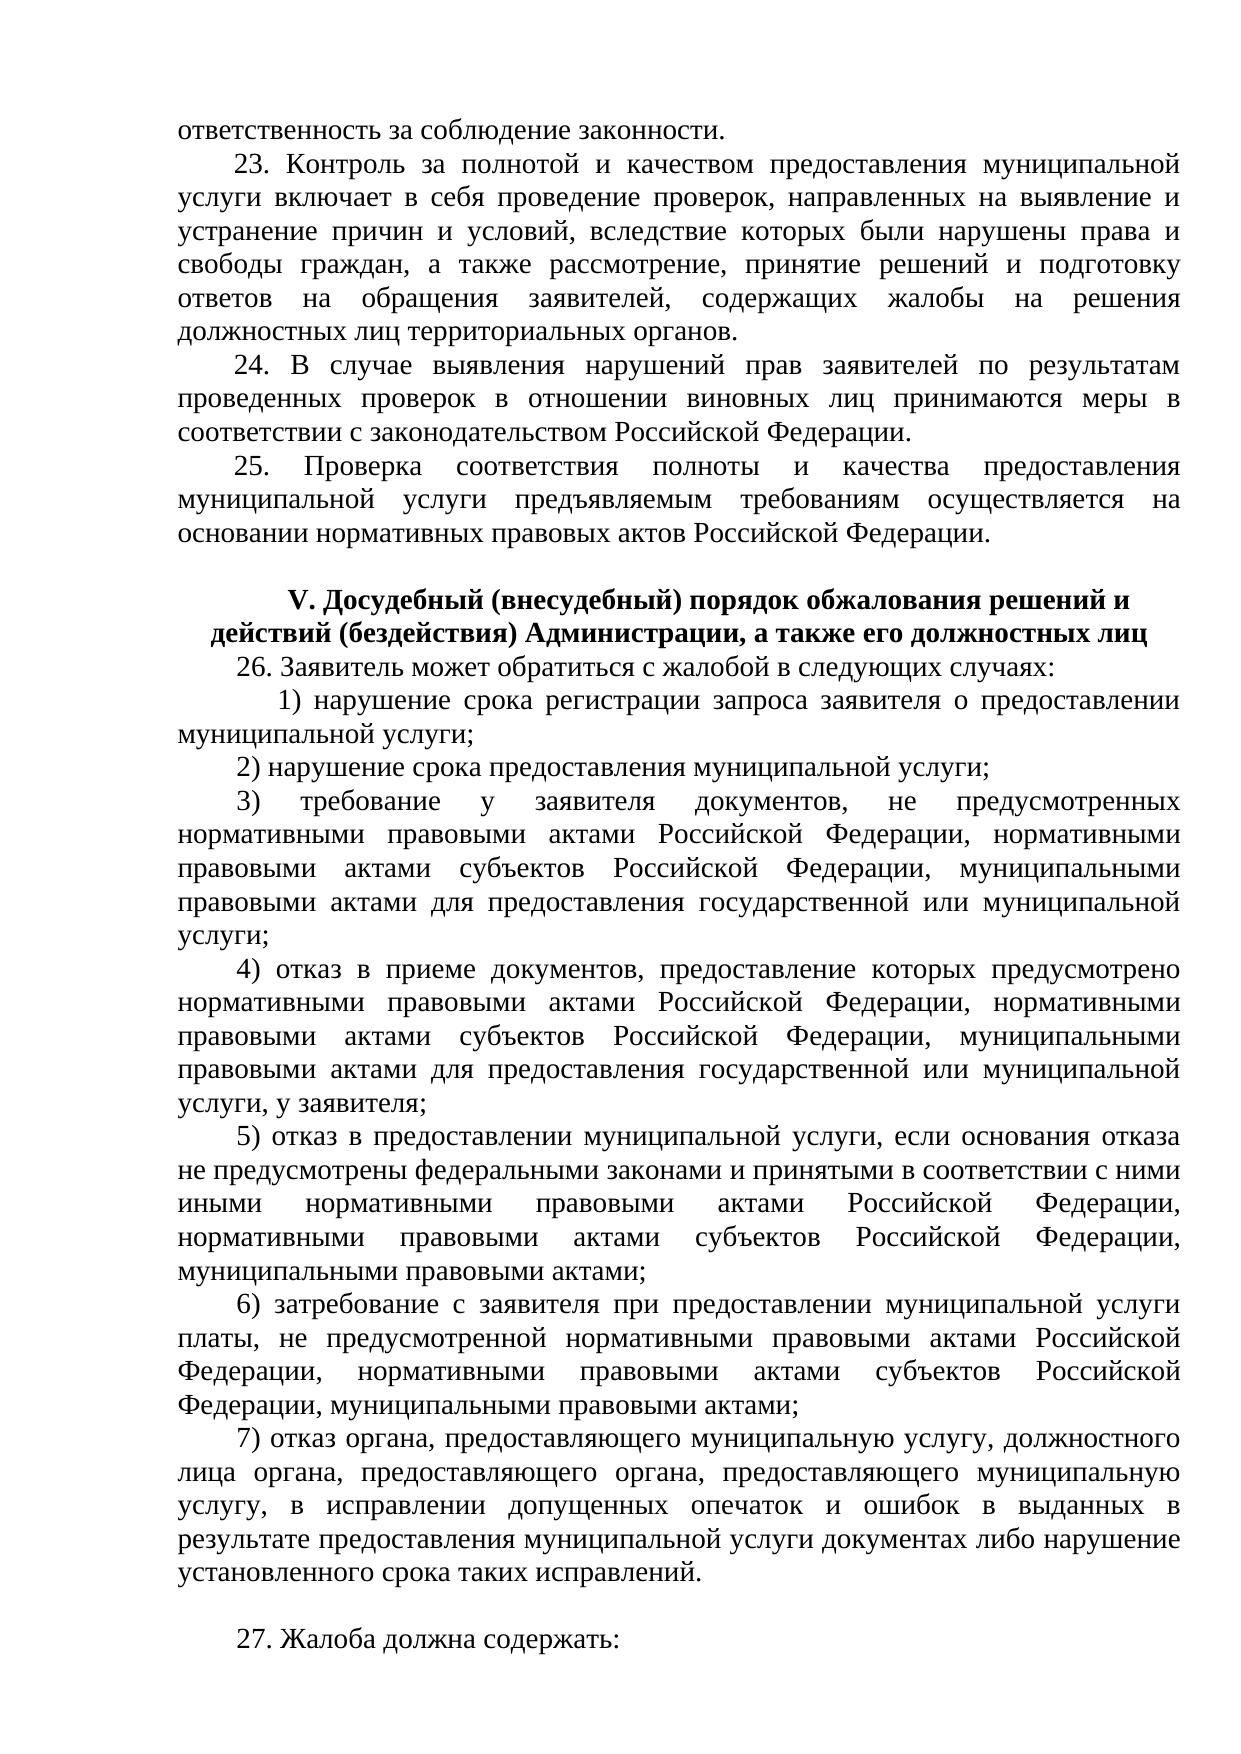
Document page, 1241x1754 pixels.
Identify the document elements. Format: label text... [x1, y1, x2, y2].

text V. Досудебный (внесудебный) порядок обжалования решений и действий (бездействия) Администрации, а также его должностных лиц [177, 582, 1181, 649]
text 3) требование у заявителя документов, не предусмотренных нормативными правовыми актами Российской Федерации, нормативными правовыми актами субъектов Российской Федерации, муниципальными правовыми актами для предоставления государственной или муниципальной услуги; [177, 783, 1181, 951]
text 24. В случае выявления нарушений прав заявителей по результатам проведенных проверок в отношении виновных лиц принимаются меры в соответствии с законодательством Российской Федерации. [177, 347, 1181, 448]
text 23. Контроль за полнотой и качеством предоставления муниципальной услуги включает в себя проведение проверок, направленных на выявление и устранение причин и условий, вследствие которых были нарушены права и свободы граждан, а также рассмотрение, принятие решений и подготовку ответов на обращения заявителей, содержащих жалобы на решения должностных лиц территориальных органов. [177, 146, 1181, 347]
text 6) затребование с заявителя при предоставлении муниципальной услуги платы, не предусмотренной нормативными правовыми актами Российской Федерации, нормативными правовыми актами субъектов Российской Федерации, муниципальными правовыми актами; [177, 1286, 1181, 1420]
text 27. Жалоба должна содержать: [177, 1622, 1181, 1655]
text 25. Проверка соответствия полноты и качества предоставления муниципальной услуги предъявляемым требованиям осуществляется на основании нормативных правовых актов Российской Федерации. [177, 448, 1181, 548]
text 5) отказ в предоставлении муниципальной услуги, если основания отказа не предусмотрены федеральными законами и принятыми в соответствии с ними иными нормативными правовыми актами Российской Федерации, нормативными правовыми актами субъектов Российской Федерации, муниципальными правовыми актами; [177, 1118, 1181, 1286]
text 26. Заявитель может обратиться с жалобой в следующих случаях: [177, 649, 1181, 682]
text 1) нарушение срока регистрации запроса заявителя о предоставлении муниципальной услуги; [177, 682, 1181, 749]
text 7) отказ органа, предоставляющего муниципальную услугу, должностного лица органа, предоставляющего органа, предоставляющего муниципальную услугу, в исправлении допущенных опечаток и ошибок в выданных в результате предоставления муниципальной услуги документах либо нарушение установленного срока таких исправлений. [177, 1420, 1181, 1588]
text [177, 112, 1181, 146]
text 2) нарушение срока предоставления муниципальной услуги; [177, 749, 1181, 783]
text 4) отказ в приеме документов, предоставление которых предусмотрено нормативными правовыми актами Российской Федерации, нормативными правовыми актами субъектов Российской Федерации, муниципальными правовыми актами для предоставления государственной или муниципальной услуги, у заявителя; [177, 951, 1181, 1118]
